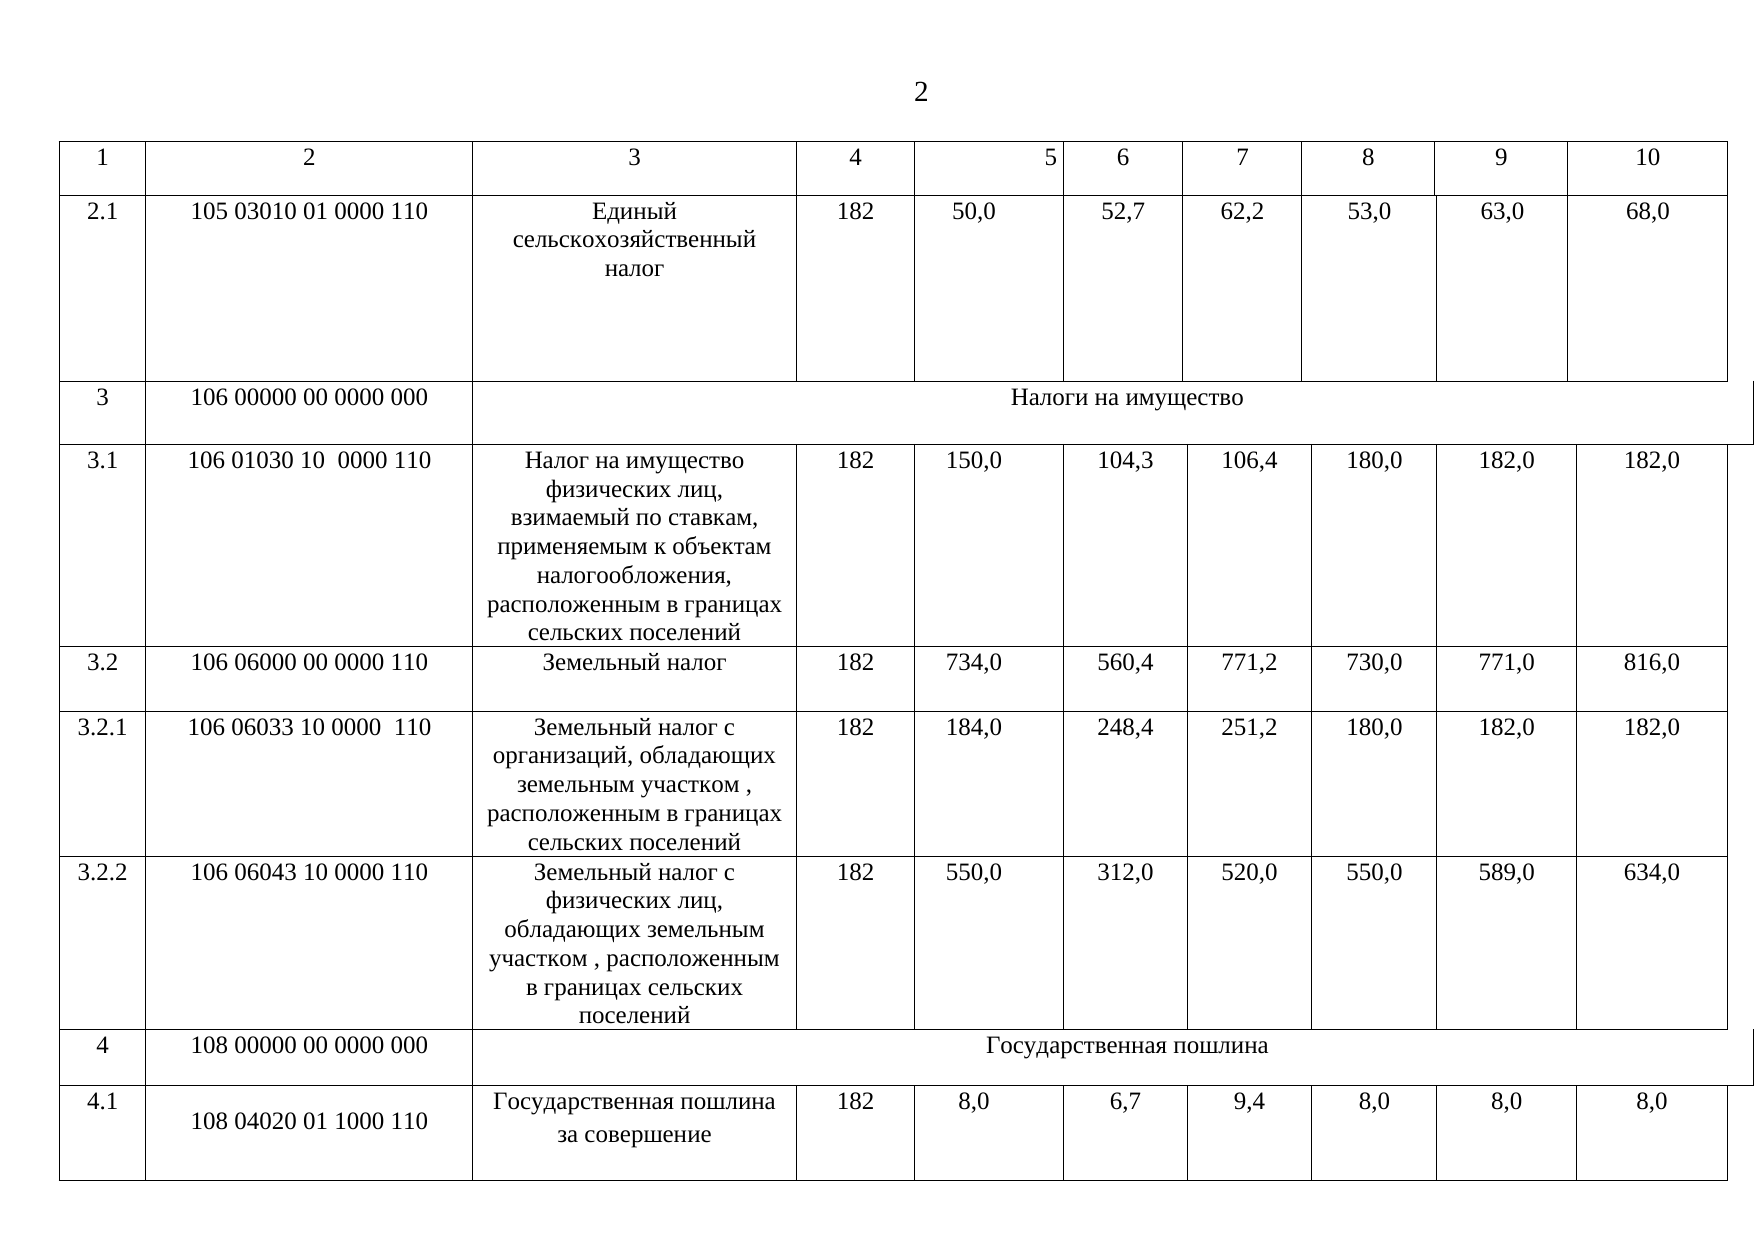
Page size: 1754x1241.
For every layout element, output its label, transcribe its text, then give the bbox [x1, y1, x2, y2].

table_cell 2.1 [60, 196, 145, 381]
table_cell 8,0 [1577, 1086, 1727, 1180]
table_header 4 [797, 142, 914, 195]
table_cell [473, 1030, 497, 1085]
table_cell Земельный налог [473, 647, 796, 711]
table_cell 106 06033 10 0000 110 [146, 712, 472, 856]
table_cell 771,2 [1188, 647, 1311, 711]
table_header 10 [1568, 142, 1727, 195]
table_cell 182 [797, 647, 914, 711]
table_cell 734,0 [915, 647, 1033, 711]
table_header 6 [1064, 142, 1182, 195]
table_cell 9,4 [1188, 1086, 1311, 1180]
table_cell 53,0 [1302, 196, 1436, 381]
table_cell 180,0 [1312, 445, 1436, 646]
table_header [915, 142, 1033, 195]
table_cell 106,4 [1188, 445, 1311, 646]
table_cell [1033, 196, 1063, 381]
table_cell 3.2 [60, 647, 145, 711]
table_cell 771,0 [1437, 647, 1576, 711]
table_cell Земельный налог с физических лиц, обладающих земельным участком , расположенным в границах сельских поселений [473, 857, 796, 1029]
table_cell 108 04020 01 1000 110 [146, 1086, 472, 1180]
table_cell 8,0 [1312, 1086, 1436, 1180]
table_cell 251,2 [1188, 712, 1311, 856]
table_cell 4 [60, 1030, 145, 1085]
table_cell 180,0 [1312, 712, 1436, 856]
table_cell 3.1 [60, 445, 145, 646]
table_cell 68,0 [1568, 196, 1727, 381]
table_cell Налог на имущество физических лиц, взимаемый по ставкам, применяемым к объектам налогообложения, расположенным в границах сельских поселений [473, 445, 796, 646]
table_cell [473, 382, 497, 444]
table_cell 108 00000 00 0000 000 [146, 1030, 472, 1085]
table_cell Налоги на имущество [497, 381, 1753, 444]
table_cell 8,0 [1437, 1086, 1576, 1180]
table_header 9 [1435, 142, 1567, 195]
table_cell 3.2.2 [60, 857, 145, 1029]
table_cell Государственная пошлина [497, 1029, 1753, 1085]
table_cell 182 [797, 196, 914, 381]
table_cell 52,7 [1064, 196, 1182, 381]
table_header 8 [1302, 142, 1434, 195]
table_cell 816,0 [1577, 647, 1727, 711]
table_cell 50,0 [915, 196, 1033, 381]
table_header 2 [146, 142, 472, 195]
table_cell 106 06043 10 0000 110 [146, 857, 472, 1029]
table_cell 560,4 [1064, 647, 1187, 711]
table_cell 182 [797, 857, 914, 1029]
table_cell 182 [797, 1086, 914, 1180]
table_cell 589,0 [1437, 857, 1576, 1029]
table_cell 8,0 [915, 1086, 1033, 1180]
table_cell [1033, 857, 1063, 1029]
table_cell [1033, 1086, 1063, 1180]
table_cell 104,3 [1064, 445, 1187, 646]
table_cell 248,4 [1064, 712, 1187, 856]
table_cell Земельный налог с организаций, обладающих земельным участком , расположенным в границах сельских поселений [473, 712, 796, 856]
table_cell 184,0 [915, 712, 1033, 856]
table_cell 106 06000 00 0000 110 [146, 647, 472, 711]
table_cell 62,2 [1183, 196, 1301, 381]
table_cell [1033, 647, 1063, 711]
table_cell 106 00000 00 0000 000 [146, 382, 472, 444]
table_cell 182 [797, 445, 914, 646]
table_cell 6,7 [1064, 1086, 1187, 1180]
table_cell 550,0 [915, 857, 1033, 1029]
table_cell 182 [797, 712, 914, 856]
table_cell 550,0 [1312, 857, 1436, 1029]
table_cell 105 03010 01 0000 110 [146, 196, 472, 381]
table_header 7 [1183, 142, 1301, 195]
table_cell [1033, 445, 1063, 646]
table_cell 182,0 [1577, 712, 1727, 856]
table_cell [1033, 712, 1063, 856]
table_header 1 [60, 142, 145, 195]
table_cell 106 01030 10 0000 110 [146, 445, 472, 646]
table_cell 182,0 [1577, 445, 1727, 646]
table_cell 4.1 [60, 1086, 145, 1180]
table_header 5 [1033, 142, 1063, 195]
table_cell 182,0 [1437, 445, 1576, 646]
table_cell 520,0 [1188, 857, 1311, 1029]
table_header 3 [473, 142, 796, 195]
table_cell 182,0 [1437, 712, 1576, 856]
table_cell 634,0 [1577, 857, 1727, 1029]
table_cell 63,0 [1437, 196, 1567, 381]
table_cell Единый сельскохозяйственный налог [473, 196, 796, 381]
table_cell 3 [60, 382, 145, 444]
table_cell 3.2.1 [60, 712, 145, 856]
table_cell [473, 1086, 796, 1180]
table_cell 150,0 [915, 445, 1033, 646]
table_cell 312,0 [1064, 857, 1187, 1029]
table_cell 730,0 [1312, 647, 1436, 711]
